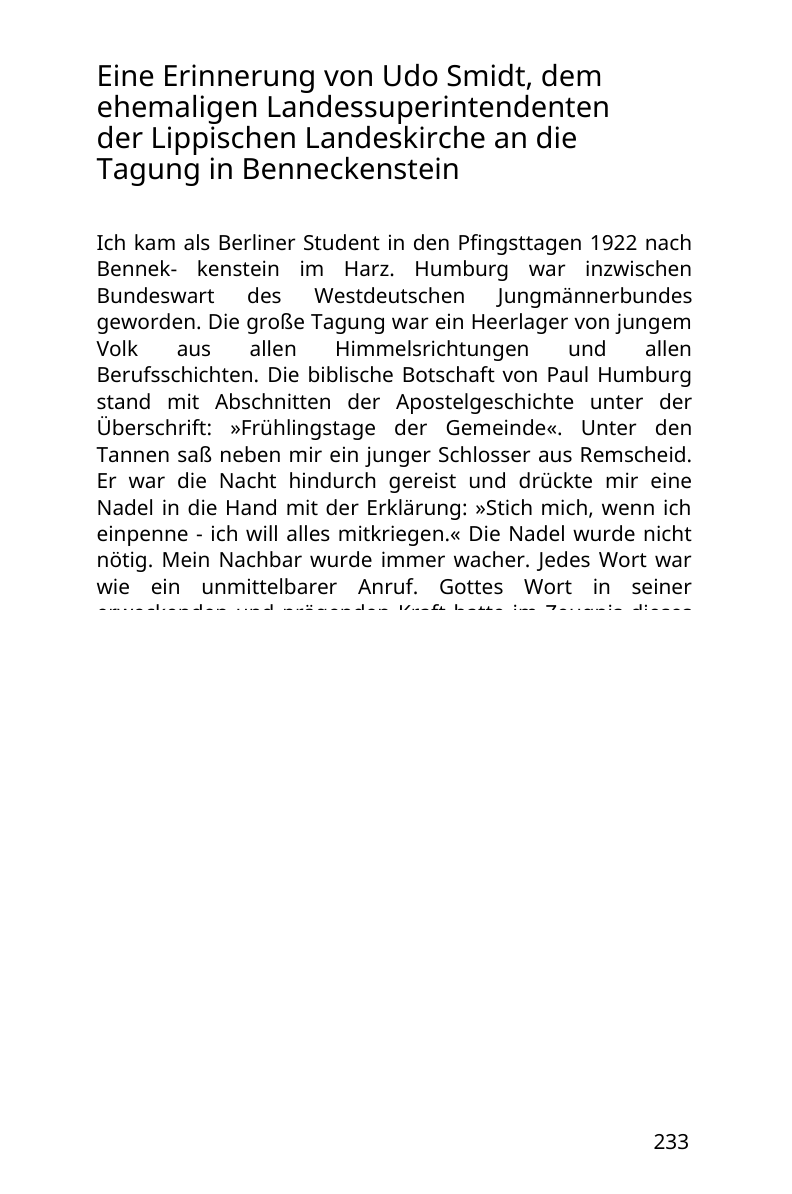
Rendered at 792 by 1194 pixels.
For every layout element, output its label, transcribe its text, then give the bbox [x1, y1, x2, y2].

text Ich kam als Berliner Student in den Pfingsttagen 1922 nach Bennek- kenstein im Harz. Humburg war inzwischen Bundeswart des Westdeutschen Jungmännerbundes geworden. Die große Tagung war ein Heerlager von jungem Volk aus allen Himmelsrichtungen und allen Berufsschichten. Die biblische Botschaft von Paul Humburg stand mit Abschnitten der Apostelgeschichte unter der Überschrift: »Frühlingstage der Gemeinde«. Unter den Tannen saß neben mir ein junger Schlosser aus Remscheid. Er war die Nacht hindurch gereist und drückte mir eine Nadel in die Hand mit der Erklärung: »Stich mich, wenn ich einpenne - ich will alles mitkriegen.« Die Nadel wurde nicht nötig. Mein Nachbar wurde immer wacher. Jedes Wort war wie ein unmittelbarer Anruf. Gottes Wort in seiner erweckenden und prägenden Kraft hatte im Zeugnis dieses Mannes gegenwärtige Gestalt. [96, 229, 693, 610]
text 233 [653, 1133, 689, 1153]
text Eine Erinnerung von Udo Smidt, dem ehemaligen Landessuperintendenten der Lippischen Landeskirche an die Tagung in Benneckenstein [96, 61, 620, 185]
